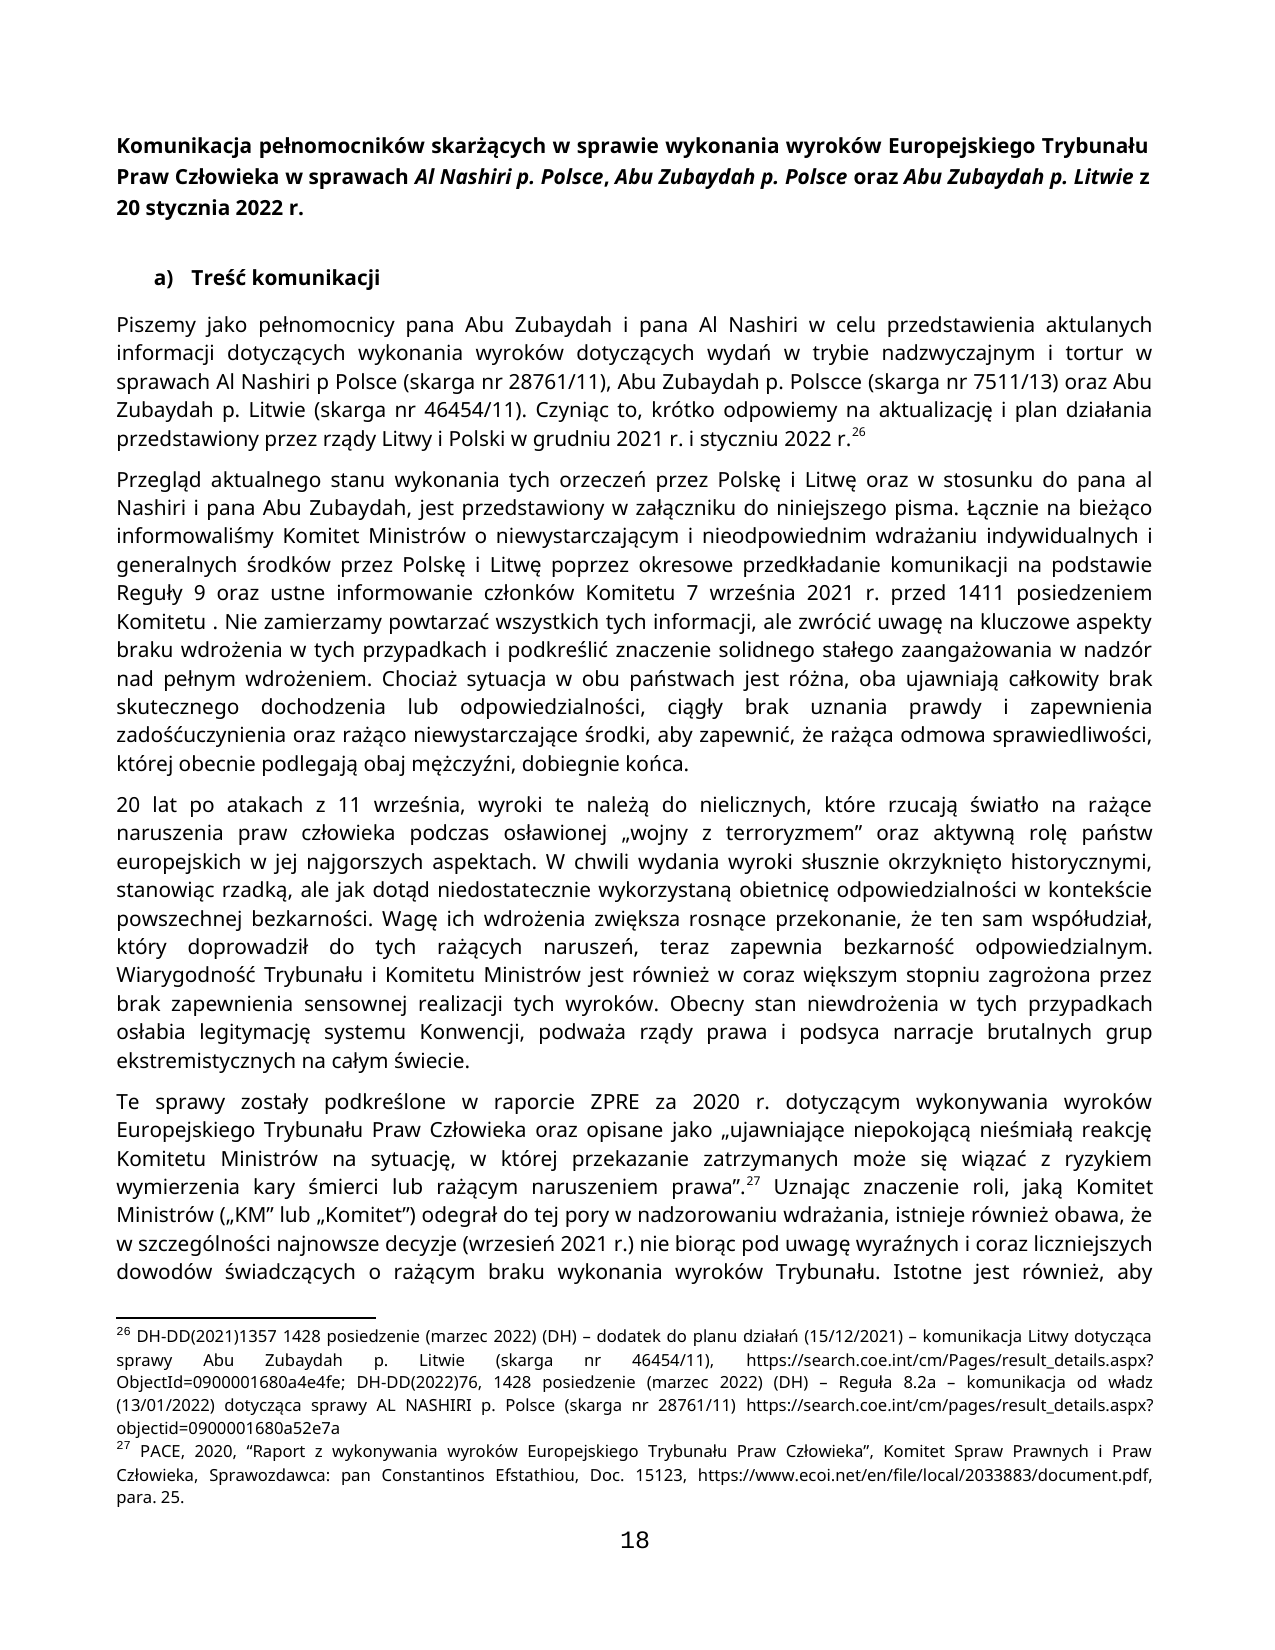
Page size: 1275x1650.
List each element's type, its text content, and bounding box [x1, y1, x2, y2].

text Przegląd aktualnego stanu wykonania tych orzeczeń przez Polskę i Litwę oraz w stosunku do pana al Nashiri i pana Abu Zubaydah, jest przedstawiony w załączniku do niniejszego pisma. Łącznie na bieżąco informowaliśmy Komitet Ministrów o niewystarczającym i nieodpowiednim wdrażaniu indywidualnych i generalnych środków przez Polskę i Litwę poprzez okresowe przedkładanie komunikacji na podstawie Reguły 9 oraz ustne informowanie członków Komitetu 7 września 2021 r. przed 1411 posiedzeniem Komitetu . Nie zamierzamy powtarzać wszystkich tych informacji, ale zwrócić uwagę na kluczowe aspekty braku wdrożenia w tych przypadkach i podkreślić znaczenie solidnego stałego zaangażowania w nadzór nad pełnym wdrożeniem. Chociaż sytuacja w obu państwach jest różna, oba ujawniają całkowity brak skutecznego dochodzenia lub odpowiedzialności, ciągły brak uznania prawdy i zapewnienia zadośćuczynienia oraz rażąco niewystarczające środki, aby zapewnić, że rażąca odmowa sprawiedliwości, której obecnie podlegają obaj mężczyźni, dobiegnie końca. [116, 465, 1154, 777]
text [116, 1087, 1154, 1286]
text 20 lat po atakach z 11 września, wyroki te należą do nielicznych, które rzucają światło na rażące naruszenia praw człowieka podczas osławionej „wojny z terroryzmem” oraz aktywną rolę państw europejskich w jej najgorszych aspektach. W chwili wydania wyroki słusznie okrzyknięto historycznymi, stanowiąc rzadką, ale jak dotąd niedostatecznie wykorzystaną obietnicę odpowiedzialności w kontekście powszechnej bezkarności. Wagę ich wdrożenia zwiększa rosnące przekonanie, że ten sam współudział, który doprowadził do tych rażących naruszeń, teraz zapewnia bezkarność odpowiedzialnym. Wiarygodność Trybunału i Komitetu Ministrów jest również w coraz większym stopniu zagrożona przez brak zapewnienia sensownej realizacji tych wyroków. Obecny stan niewdrożenia w tych przypadkach osłabia legitymację systemu Konwencji, podważa rządy prawa i podsyca narracje brutalnych grup ekstremistycznych na całym świecie. [116, 790, 1154, 1074]
list Treść komunikacji [154, 263, 1154, 291]
subtitle Komunikacja pełnomocników skarżących w sprawie wykonania wyroków Europejskiego Trybunału Praw Człowieka w sprawach Al Nashiri p. Polsce, Abu Zubaydah p. Polsce oraz Abu Zubaydah p. Litwie z 20 stycznia 2022 r. [116, 131, 1150, 221]
text Piszemy jako pełnomocnicy pana Abu Zubaydah i pana Al Nashiri w celu przedstawienia aktulanych informacji dotyczących wykonania wyroków dotyczących wydań w trybie nadzwyczajnym i tortur w sprawach Al Nashiri p Polsce (skarga nr 28761/11), Abu Zubaydah p. Polscce (skarga nr 7511/13) oraz Abu Zubaydah p. Litwie (skarga nr 46454/11). Czyniąc to, krótko odpowiemy na aktualizację i plan działania przedstawiony przez rządy Litwy i Polski w grudniu 2021 r. i styczniu 2022 r. [116, 310, 1154, 452]
